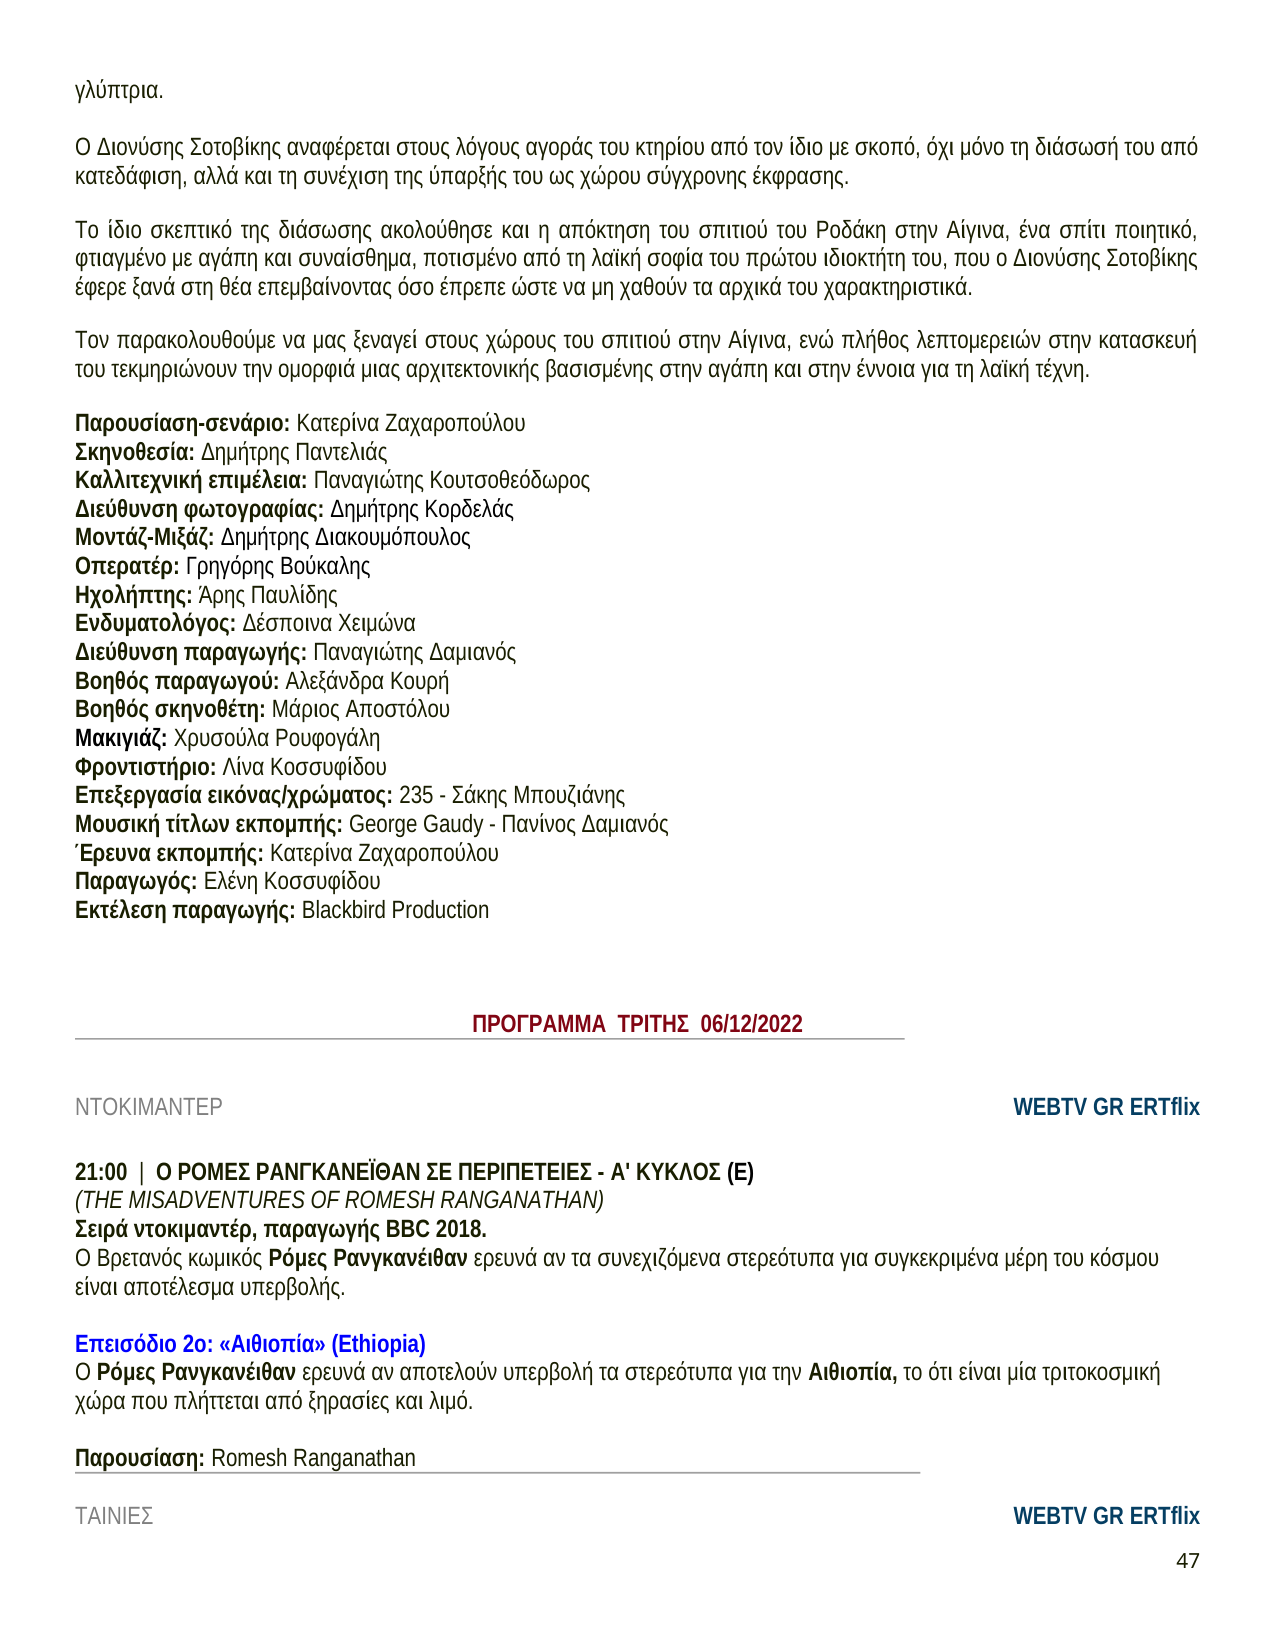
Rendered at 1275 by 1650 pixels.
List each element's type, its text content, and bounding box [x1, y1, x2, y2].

text Βοηθός σκηνοθέτη: Μάριος Αποστόλου [75, 694, 1200, 723]
text ΠΡΟΓΡΑΜΜΑ ΤΡΙΤΗΣ 06/12/2022 [75, 1009, 1200, 1038]
table_header ΤΑΙΝΙΕΣ [75, 1501, 637, 1529]
text Φροντιστήριο: Λίνα Κοσσυφίδου Επεξεργασία εικόνας/χρώματος: 235 - Σάκης Μπουζιάνης Μουσική τίτλων εκπομπής: George Gaudy - Πανίνος Δαμιανός Έρευνα εκπομπής: Κατερίνα Ζαχαροπούλου Παραγωγός: Ελένη Κοσσυφίδου Εκτέλεση παραγωγής: Blackbird Production [75, 752, 1200, 923]
text Βοηθός παραγωγού: Αλεξάνδρα Κουρή [75, 666, 1200, 694]
table_header ΝΤΟΚΙΜΑΝΤΕΡ [75, 1092, 637, 1120]
text Παρουσίαση: Romesh Ranganathan [75, 1443, 1200, 1472]
text Το ίδιο σκεπτικό της διάσωσης ακολούθησε και η απόκτηση του σπιτιού του Ροδάκη στην Αίγινα, ένα σπίτι ποιητικό, φτιαγμένο με αγάπη και συναίσθημα, ποτισμένο από τη λαϊκή σοφία του πρώτου ιδιοκτήτη του, που ο Διονύσης Σοτοβίκης έφερε ξανά στη θέα επεμβαίνοντας όσο έπρεπε ώστε να μη χαθούν τα αρχικά του χαρακτηριστικά. [75, 214, 1200, 301]
text Eπεισόδιο 2ο: «Αιθιοπία» (Ethiopia) Ο Ρόμες Ρανγκανέιθαν ερευνά αν αποτελούν υπερβολή τα στερεότυπα για την Αιθιοπία, το ότι είναι μία τριτοκοσμική χώρα που πλήττεται από ξηρασίες και λιμό. [75, 1329, 1200, 1415]
text Mακιγιάζ: Χρυσούλα Ρουφογάλη [75, 723, 1200, 752]
text Ο Βρετανός κωμικός Ρόμες Ρανγκανέιθαν ερευνά αν τα συνεχιζόμενα στερεότυπα για συγκεκριμένα μέρη του κόσμου είναι αποτέλεσμα υπερβολής. [75, 1243, 1200, 1300]
table_header WEBTV GR ERTflix [638, 1092, 1200, 1120]
text Παρουσίαση-σενάριο: Κατερίνα Ζαχαροπούλου Σκηνοθεσία: Δημήτρης Παντελιάς Καλλιτεχνική επιμέλεια: Παναγιώτης Κουτσοθεόδωρος Διεύθυνση φωτογραφίας: Δημήτρης Κορδελάς Μοντάζ-Μιξάζ: Δημήτρης Διακουμόπουλος Οπερατέρ: Γρηγόρης Βούκαλης Ηχολήπτης: Άρης Παυλίδης Ενδυματολόγος: Δέσποινα Χειμώνα Διεύθυνση παραγωγής: Παναγιώτης Δαμιανός [75, 408, 1200, 666]
text Τον παρακολουθούμε να μας ξεναγεί στους χώρους του σπιτιού στην Αίγινα, ενώ πλήθος λεπτομερειών στην κατασκευή του τεκμηριώνουν την ομορφιά μιας αρχιτεκτονικής βασισμένης στην αγάπη και στην έννοια για τη λαϊκή τέχνη. [75, 326, 1200, 383]
table_header WEBTV GR ERTflix [638, 1501, 1200, 1529]
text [75, 75, 1200, 189]
text 21:00 | Ο ΡΟΜΕΣ ΡΑΝΓΚΑΝΕΪΘΑΝ ΣΕ ΠΕΡΙΠΕΤΕΙΕΣ - Α' ΚΥΚΛΟΣ (Ε) (THE MISADVENTURES OF ROMESH RANGANATHAN) Σειρά ντοκιμαντέρ, παραγωγής ΒΒC 2018. [75, 1120, 1200, 1243]
